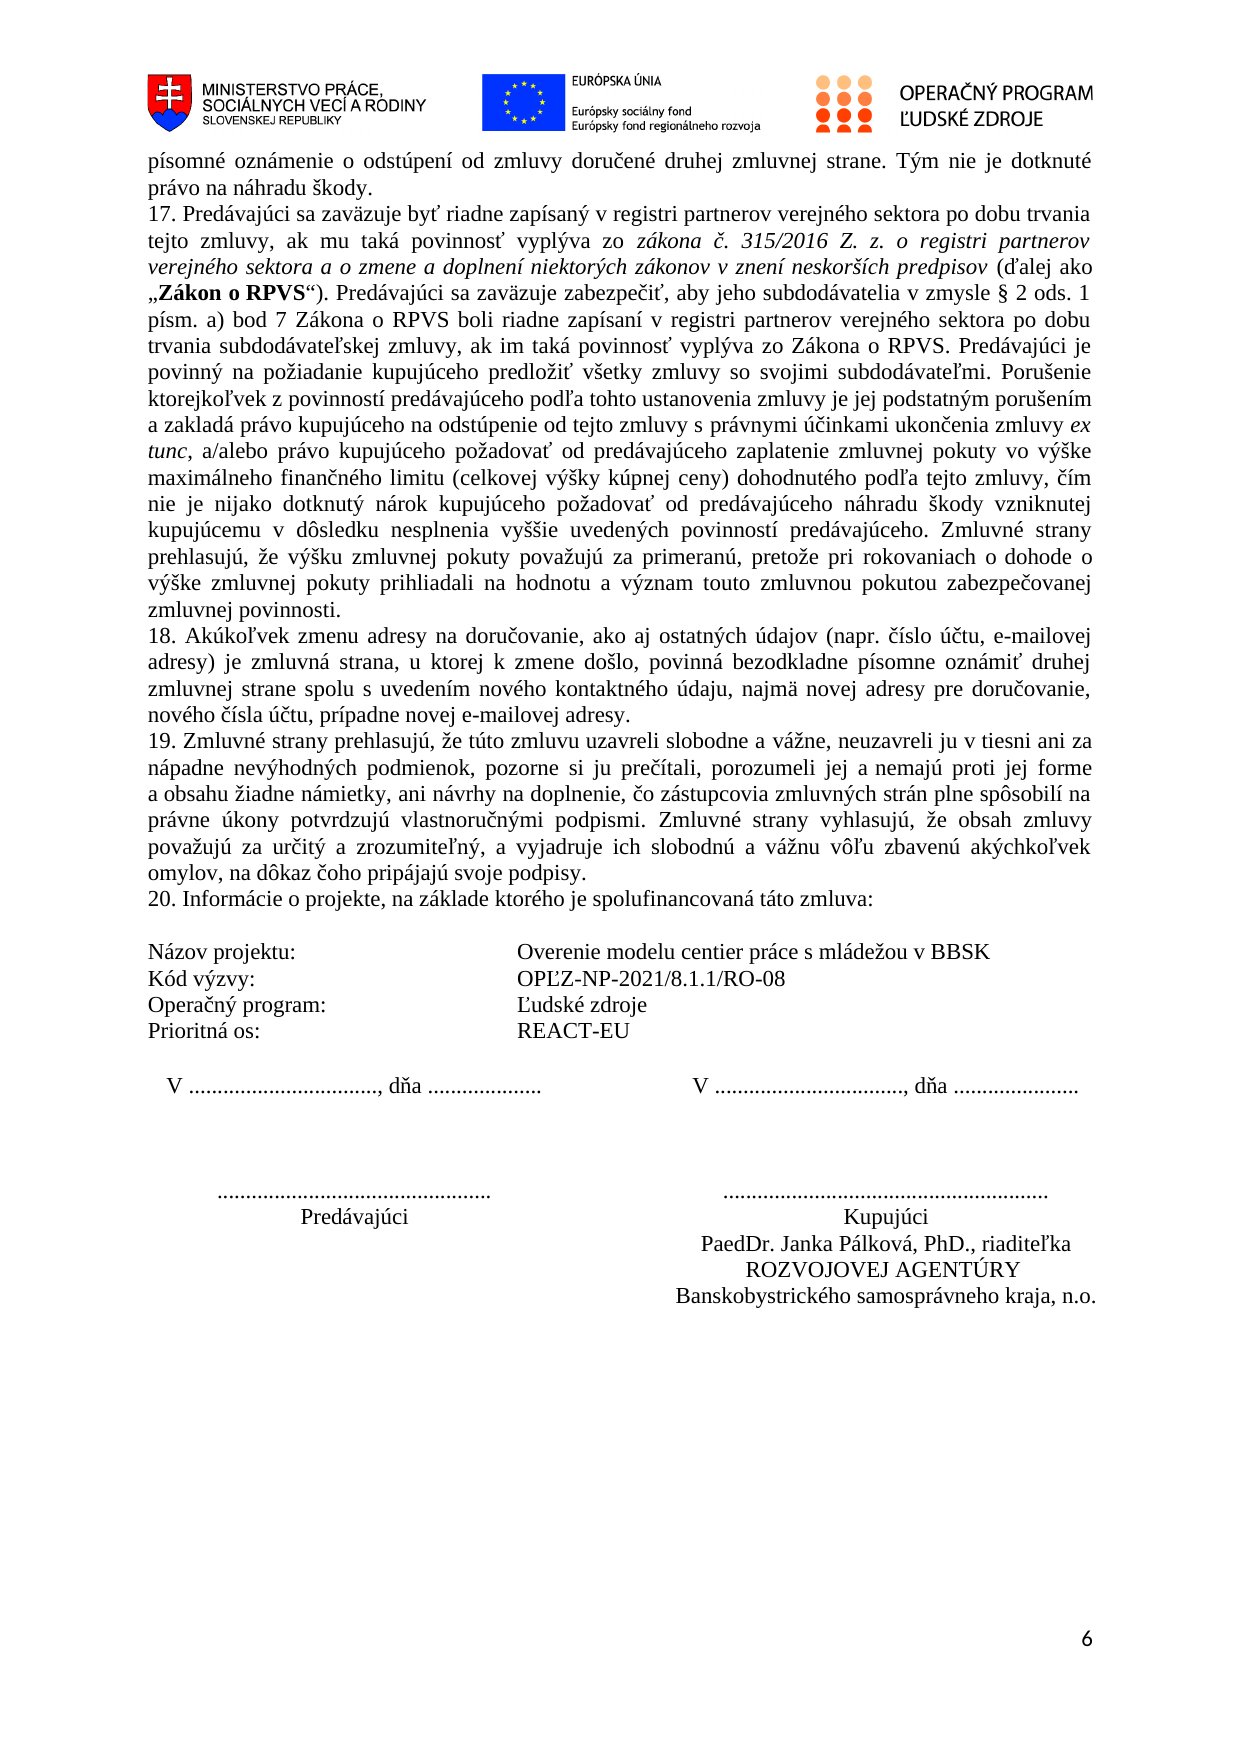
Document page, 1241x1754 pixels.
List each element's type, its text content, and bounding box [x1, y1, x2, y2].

text 17. Predávajúci sa zaväzuje byť riadne zapísaný v registri partnerov verejného sektora po dobu trvania tejto zmluvy, ak mu taká povinnosť vyplýva zo zákona č. 315/2016 Z. z. o registri partnerov verejného sektora a o zmene a doplnení niektorých zákonov v znení neskorších predpisov (ďalej ako „Zákon o RPVS“). Predávajúci sa zaväzuje zabezpečiť, aby jeho subdodávatelia v zmysle § 2 ods. 1 písm. a) bod 7 Zákona o RPVS boli riadne zapísaní v registri partnerov verejného sektora po dobu trvania subdodávateľskej zmluvy, ak im taká povinnosť vyplýva zo Zákona o RPVS. Predávajúci je povinný na požiadanie kupujúceho predložiť všetky zmluvy so svojimi subdodávateľmi. Porušenie ktorejkoľvek z povinností predávajúceho podľa tohto ustanovenia zmluvy je jej podstatným porušením a zakladá právo kupujúceho na odstúpenie od tejto zmluvy s právnymi účinkami ukončenia zmluvy ex tunc, a/alebo právo kupujúceho požadovať od predávajúceho zaplatenie zmluvnej pokuty vo výške maximálneho finančného limitu (celkovej výšky kúpnej ceny) dohodnutého podľa tejto zmluvy, čím nie je nijako dotknutý nárok kupujúceho požadovať od predávajúceho náhradu škody vzniknutej kupujúcemu v dôsledku nesplnenia vyššie uvedených povinností predávajúceho. Zmluvné strany prehlasujú, že výšku zmluvnej pokuty považujú za primeranú, pretože pri rokovaniach o dohode o výške zmluvnej pokuty prihliadali na hodnotu a význam touto zmluvnou pokutou zabezpečovanej zmluvnej povinnosti. [148, 200, 1093, 622]
text 18. Akúkoľvek zmenu adresy na doručovanie, ako aj ostatných údajov (napr. číslo účtu, e-mailovej adresy) je zmluvná strana, u ktorej k zmene došlo, povinná bezodkladne písomne oznámiť druhej zmluvnej strane spolu s uvedením nového kontaktného údaju, najmä novej adresy pre doručovanie, nového čísla účtu, prípadne novej e-mailovej adresy. [148, 622, 1093, 727]
text Prioritná os: REACT-EU [148, 1017, 1093, 1044]
text 20. Informácie o projekte, na základe ktorého je spolufinancovaná táto zmluva: [148, 886, 1093, 912]
picture [147, 73, 1093, 137]
text ................................................ ......................................................... [148, 1177, 1093, 1203]
text Kód výzvy: OPĽZ-NP-2021/8.1.1/RO-08 [148, 964, 1093, 991]
text Predávajúci Kupujúci [148, 1203, 1093, 1230]
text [148, 148, 1093, 200]
text PaedDr. Janka Pálková, PhD., riaditeľka [148, 1230, 1093, 1256]
text V ................................., dňa .................... V ................................., dňa ...................... [148, 1072, 1093, 1098]
text Názov projektu: Overenie modelu centier práce s mládežou v BBSK [148, 938, 1093, 964]
text Operačný program: Ľudské zdroje [148, 991, 1093, 1017]
text ROZVOJOVEJ AGENTÚRY [148, 1256, 1093, 1282]
text Banskobystrického samosprávneho kraja, n.o. [148, 1282, 1093, 1309]
text 19. Zmluvné strany prehlasujú, že túto zmluvu uzavreli slobodne a vážne, neuzavreli ju v tiesni ani za nápadne nevýhodných podmienok, pozorne si ju prečítali, porozumeli jej a nemajú proti jej forme a obsahu žiadne námietky, ani návrhy na doplnenie, čo zástupcovia zmluvných strán plne spôsobilí na právne úkony potvrdzujú vlastnoručnými podpismi. Zmluvné strany vyhlasujú, že obsah zmluvy považujú za určitý a zrozumiteľný, a vyjadruje ich slobodnú a vážnu vôľu zbavenú akýchkoľvek omylov, na dôkaz čoho pripájajú svoje podpisy. [148, 727, 1093, 886]
